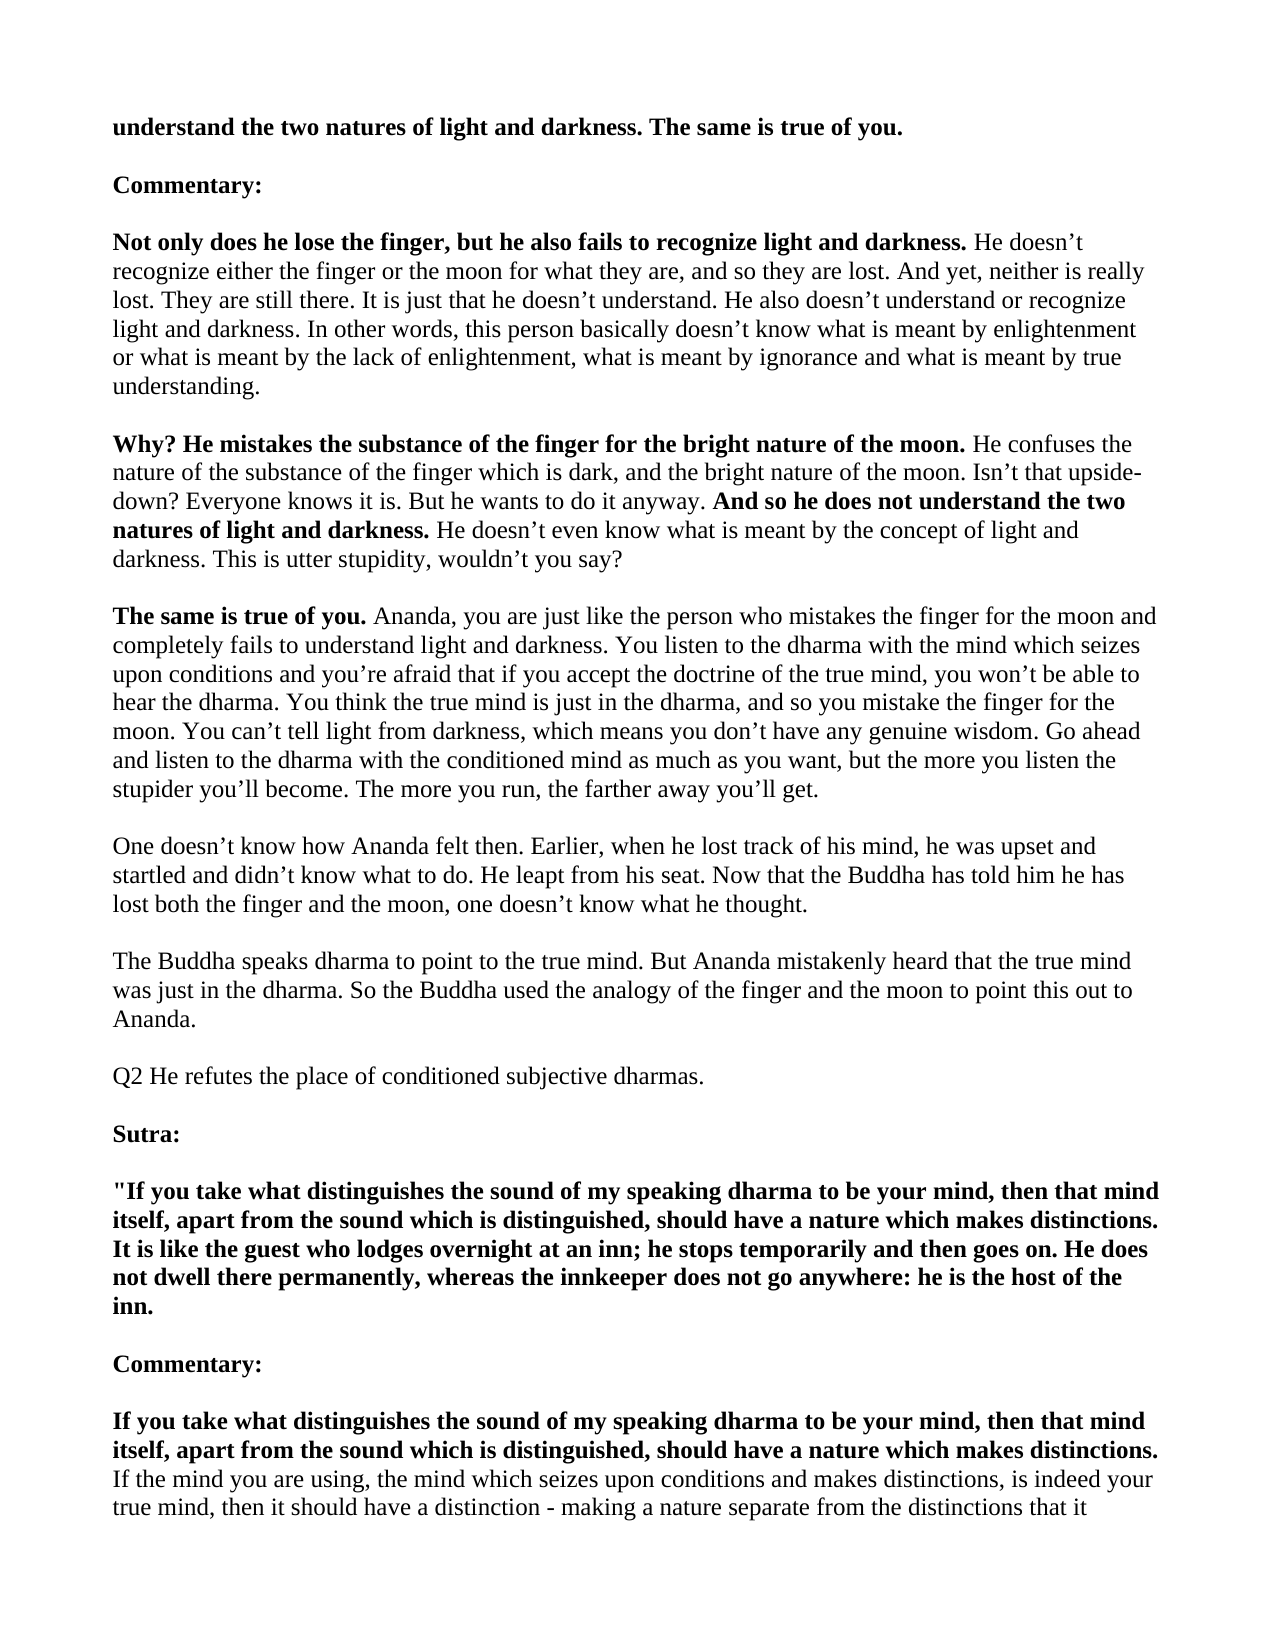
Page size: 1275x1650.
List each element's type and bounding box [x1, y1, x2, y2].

text [112, 112, 1162, 1521]
